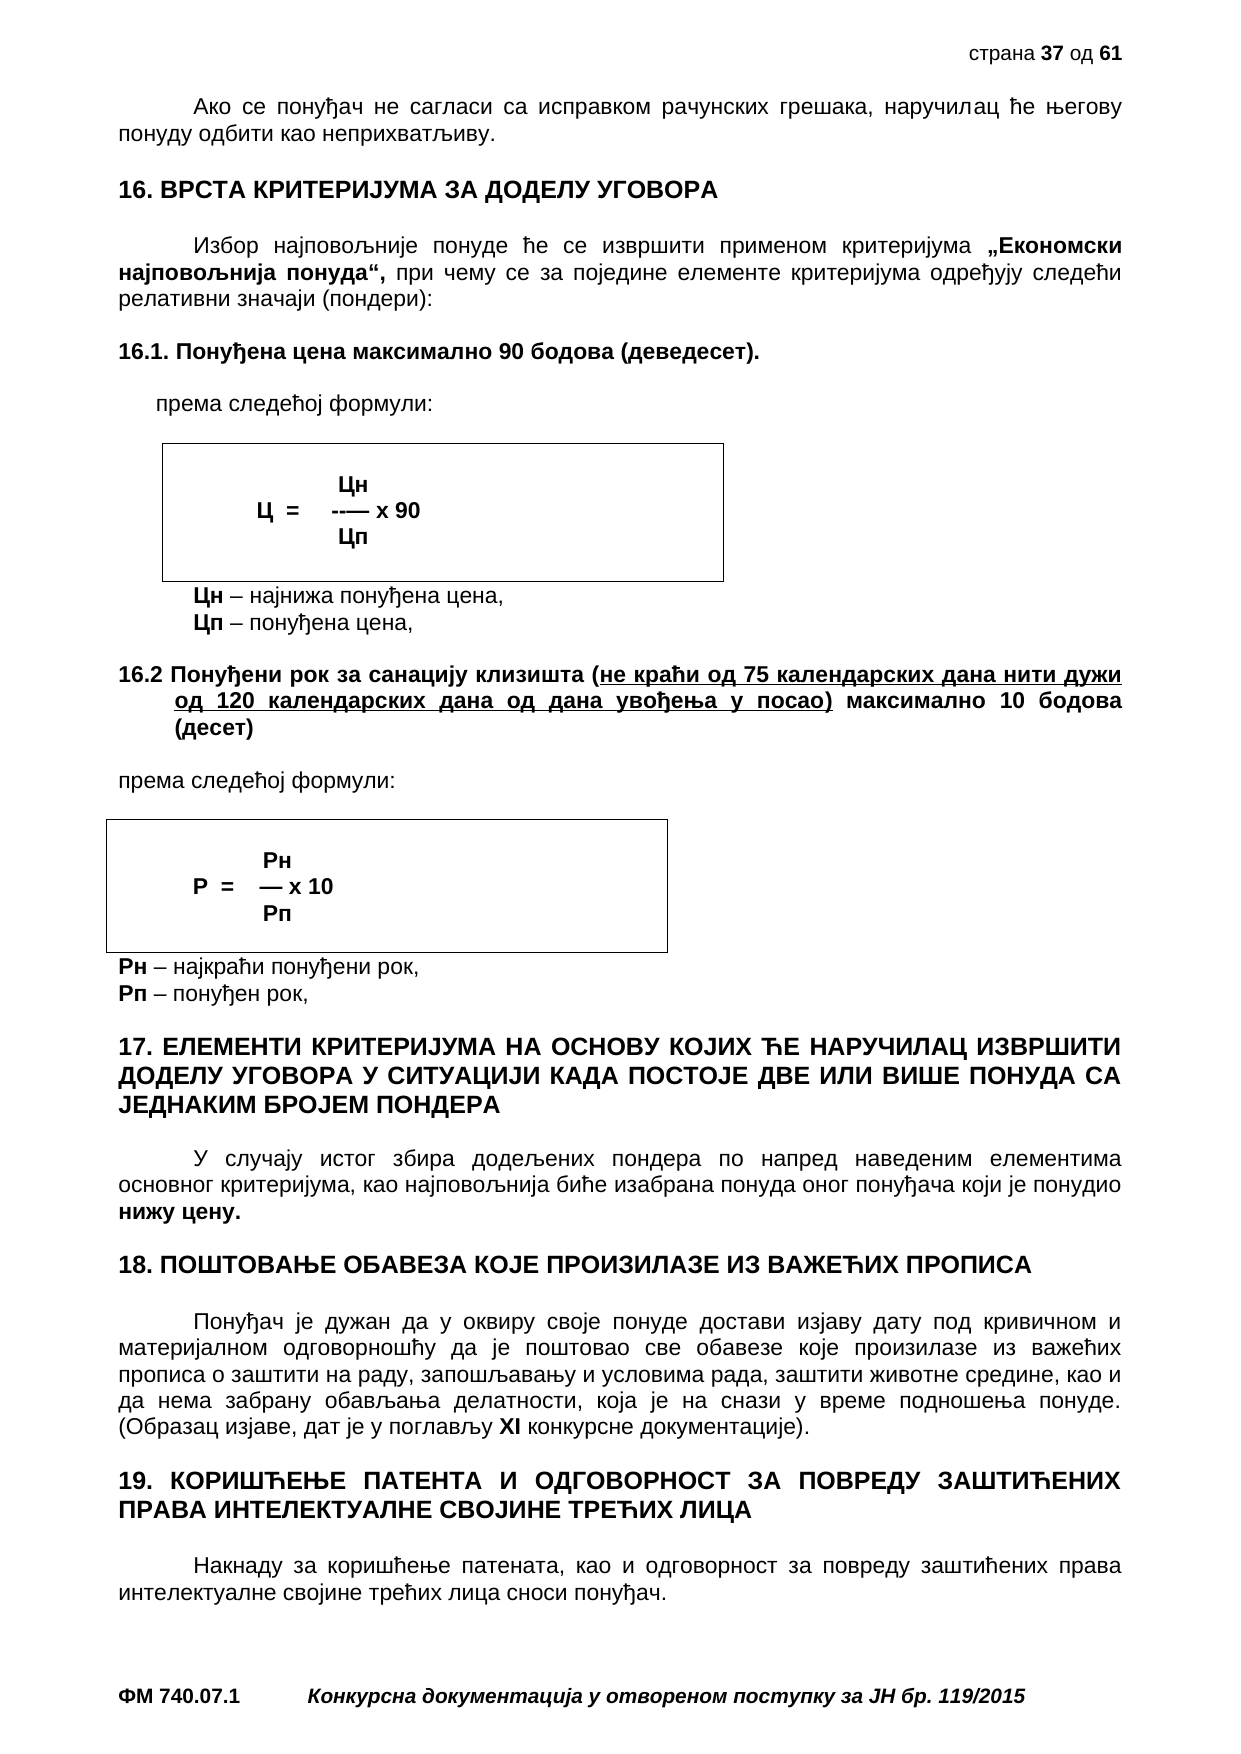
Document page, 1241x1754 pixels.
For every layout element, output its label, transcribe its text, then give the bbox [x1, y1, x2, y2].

text Цн – најнижа понуђена цена, [193, 582, 1122, 608]
table_header Цн Ц = --— x 90 Цп [163, 444, 723, 581]
text Понуђач је дужан да у оквиру своје понуде достави изјаву дату под кривичном и материјалном одговорношћу да је поштовао све обавезе које произилазе из важећих прописа о заштити на раду, запошљавању и условима рада, заштити животне средине, као и да нема забрану обављања делатности, која је на снази у време подношења понуде. (Образац изјаве, дат је у поглављу XI конкурсне документације). [118, 1308, 1122, 1439]
text 18. ПОШТОВАЊЕ ОБАВЕЗА КОЈЕ ПРОИЗИЛАЗЕ ИЗ ВАЖЕЋИХ ПРОПИСА [118, 1250, 1122, 1279]
text 16.2 Понуђени рок за санацију клизишта (не краћи од 75 календарских дана нити дужи од 120 календарских дана од дана увођења у посао) максимално 10 бодова (десет) [118, 661, 1122, 740]
text 19. КОРИШЋЕЊЕ ПАТЕНТА И ОДГОВОРНОСТ ЗА ПОВРЕДУ ЗАШТИЋЕНИХ ПРАВА ИНТЕЛЕКТУАЛНЕ СВОЈИНЕ ТРЕЋИХ ЛИЦА [118, 1466, 1122, 1523]
text Рп – понуђен рок, [118, 979, 1122, 1006]
text 17. ЕЛЕМЕНТИ КРИТЕРИЈУМА НА ОСНОВУ КОЈИХ ЋЕ НАРУЧИЛАЦ ИЗВРШИТИ ДОДЕЛУ УГОВОРА У СИТУАЦИЈИ КАДА ПОСТОЈЕ ДВЕ ИЛИ ВИШЕ ПОНУДА СА ЈЕДНАКИМ БРОЈЕМ ПОНДЕРА [118, 1032, 1122, 1118]
text према следећој формули: [118, 767, 1122, 793]
text 16. ВРСТА КРИТЕРИЈУМА ЗА ДОДЕЛУ УГОВОРА [118, 175, 1122, 203]
text Цп – понуђена цена, [193, 608, 1122, 635]
text Накнаду за коришћење патената, као и одговорност за повреду заштићених права интелектуалне својине трећих лица сноси понуђач. [118, 1552, 1122, 1605]
text Избор најповољније понуде ће се извршити применом критеријума „Економски најповољнија понуда“, при чему се за поједине елементе критеријума одређују следећи релативни значаји (пондери): [118, 232, 1122, 311]
table_header Рн Р = — x 10 Рп [107, 820, 667, 952]
text Ако се понуђач не сагласи са исправком рачунских грешака, наручилац ће његову понуду одбити као неприхватљиву. [118, 93, 1122, 146]
text Рн – најкраћи понуђени рок, [118, 819, 1122, 979]
text 16.1. Понуђена цена максимално 90 бодова (деведесет). [118, 338, 1122, 364]
text према следећој формули: [156, 390, 1122, 417]
text У случају истог збира додељених пондера по напред наведеним елементима основног критеријума, као најповољнија биће изабрана понуда оног понуђача који је понудио нижу цену. [118, 1145, 1122, 1224]
